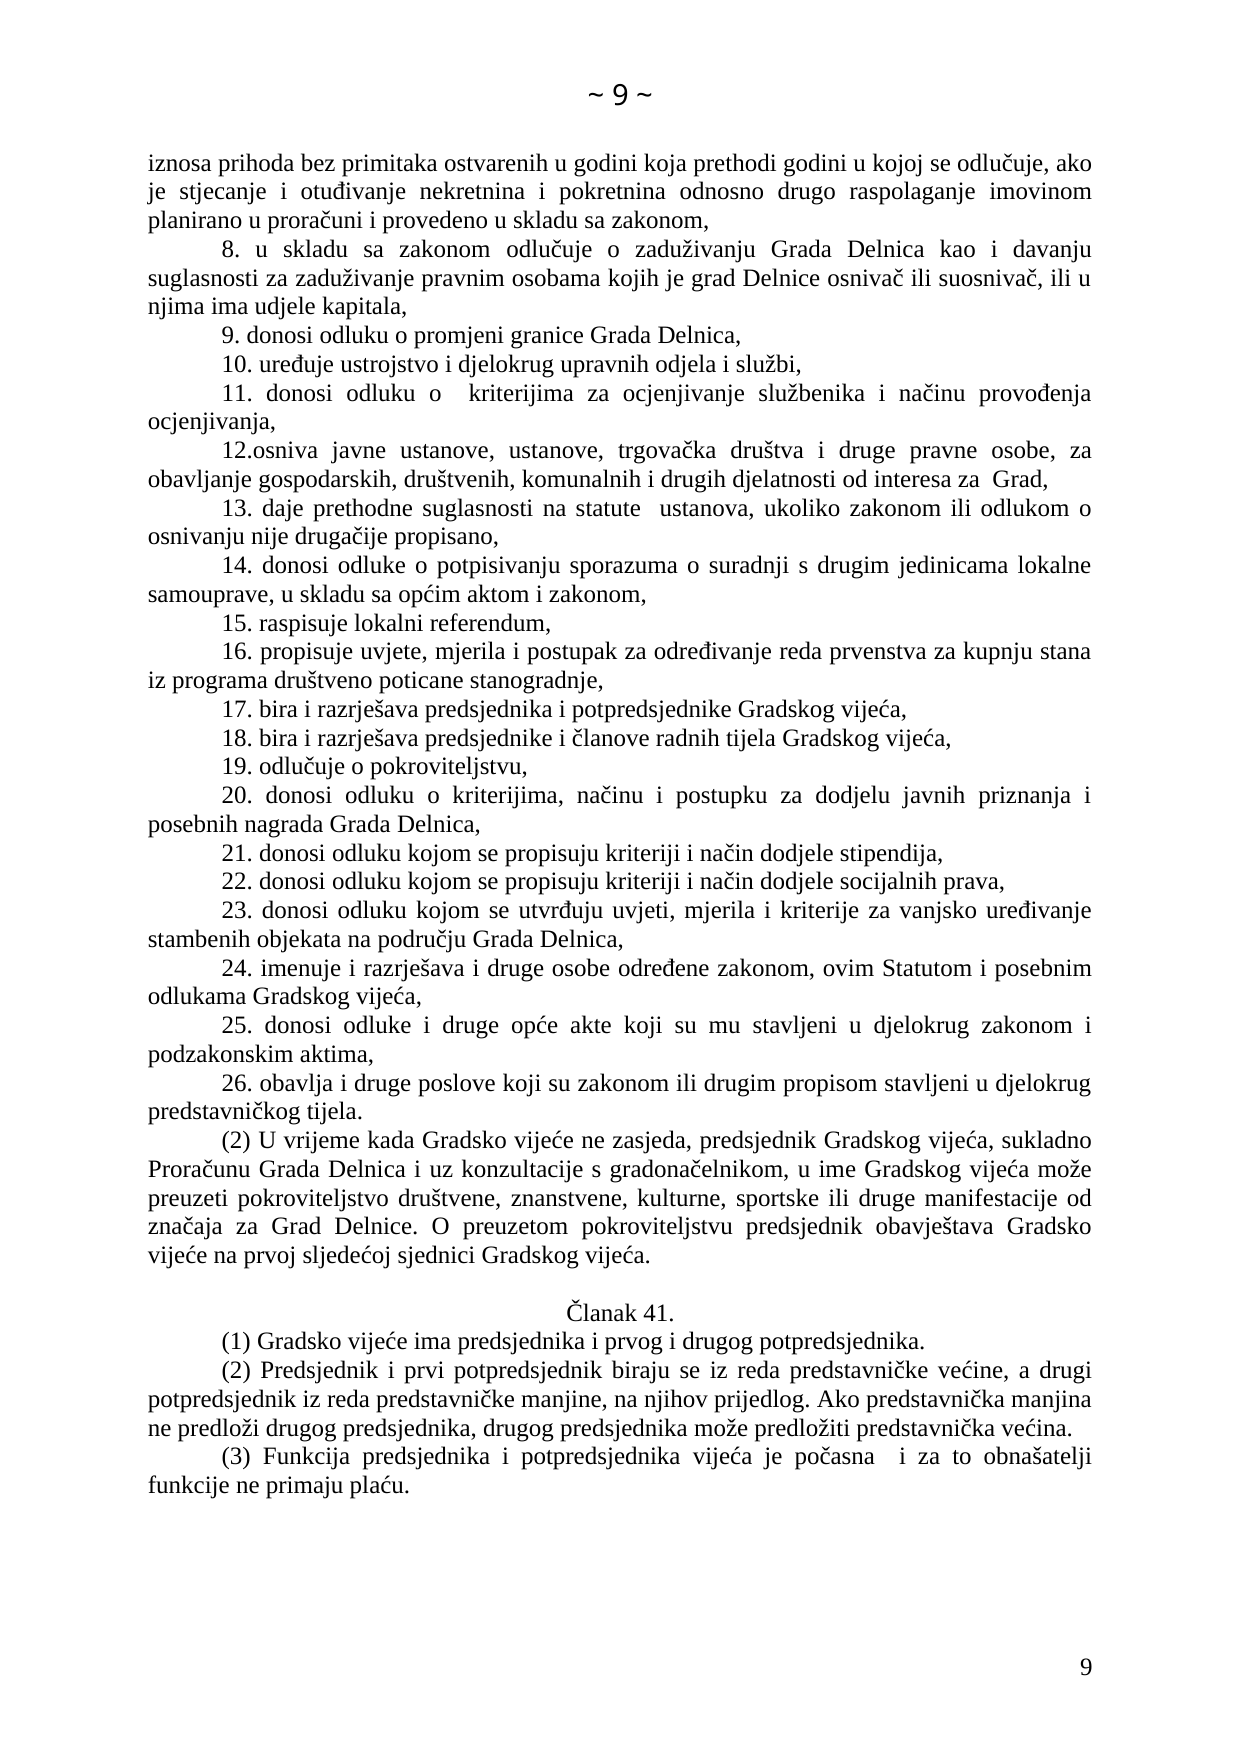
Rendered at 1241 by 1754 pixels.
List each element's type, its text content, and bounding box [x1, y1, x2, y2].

text (1) Gradsko vijeće ima predsjednika i prvog i drugog potpredsjednika. [148, 1326, 1093, 1355]
text 20. donosi odluku o kriterijima, načinu i postupku za dodjelu javnih priznanja i posebnih nagrada Grada Delnica, [148, 780, 1093, 838]
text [148, 148, 1093, 234]
text 13. daje prethodne suglasnosti na statute ustanova, ukoliko zakonom ili odlukom o osnivanju nije drugačije propisano, [148, 493, 1093, 550]
text 17. bira i razrješava predsjednika i potpredsjednike Gradskog vijeća, [148, 694, 1093, 723]
text 22. donosi odluku kojom se propisuju kriteriji i način dodjele socijalnih prava, [148, 866, 1093, 895]
text 19. odlučuje o pokroviteljstvu, [148, 751, 1093, 780]
text (2) Predsjednik i prvi potpredsjednik biraju se iz reda predstavničke većine, a drugi potpredsjednik iz reda predstavničke manjine, na njihov prijedlog. Ako predstavnička manjina ne predloži drugog predsjednika, drugog predsjednika može predložiti predstavnička većina. [148, 1355, 1093, 1441]
text 15. raspisuje lokalni referendum, [148, 608, 1093, 636]
text 26. obavlja i druge poslove koji su zakonom ili drugim propisom stavljeni u djelokrug predstavničkog tijela. [148, 1068, 1093, 1125]
text 24. imenuje i razrješava i druge osobe određene zakonom, ovim Statutom i posebnim odlukama Gradskog vijeća, [148, 953, 1093, 1010]
text 14. donosi odluke o potpisivanju sporazuma o suradnji s drugim jedinicama lokalne samouprave, u skladu sa općim aktom i zakonom, [148, 550, 1093, 608]
text 18. bira i razrješava predsjednike i članove radnih tijela Gradskog vijeća, [148, 723, 1093, 751]
text Članak 41. [148, 1298, 1093, 1326]
text 9. donosi odluku o promjeni granice Grada Delnica, [148, 320, 1093, 349]
text 10. uređuje ustrojstvo i djelokrug upravnih odjela i službi, [148, 349, 1093, 378]
text 8. u skladu sa zakonom odlučuje o zaduživanju Grada Delnica kao i davanju suglasnosti za zaduživanje pravnim osobama kojih je grad Delnice osnivač ili suosnivač, ili u njima ima udjele kapitala, [148, 234, 1093, 320]
text (3) Funkcija predsjednika i potpredsjednika vijeća je počasna i za to obnašatelji funkcije ne primaju plaću. [148, 1441, 1093, 1499]
text (2) U vrijeme kada Gradsko vijeće ne zasjeda, predsjednik Gradskog vijeća, sukladno Proračunu Grada Delnica i uz konzultacije s gradonačelnikom, u ime Gradskog vijeća može preuzeti pokroviteljstvo društvene, znanstvene, kulturne, sportske ili druge manifestacije od značaja za Grad Delnice. O preuzetom pokroviteljstvu predsjednik obavještava Gradsko vijeće na prvoj sljedećoj sjednici Gradskog vijeća. [148, 1125, 1093, 1269]
text 11. donosi odluku o kriterijima za ocjenjivanje službenika i načinu provođenja ocjenjivanja, [148, 378, 1093, 435]
text 21. donosi odluku kojom se propisuju kriteriji i način dodjele stipendija, [148, 838, 1093, 866]
text 12.osniva javne ustanove, ustanove, trgovačka društva i druge pravne osobe, za obavljanje gospodarskih, društvenih, komunalnih i drugih djelatnosti od interesa za Grad, [148, 435, 1093, 493]
text 23. donosi odluku kojom se utvrđuju uvjeti, mjerila i kriterije za vanjsko uređivanje stambenih objekata na području Grada Delnica, [148, 895, 1093, 953]
text 25. donosi odluke i druge opće akte koji su mu stavljeni u djelokrug zakonom i podzakonskim aktima, [148, 1010, 1093, 1068]
text 16. propisuje uvjete, mjerila i postupak za određivanje reda prvenstva za kupnju stana iz programa društveno poticane stanogradnje, [148, 636, 1093, 694]
